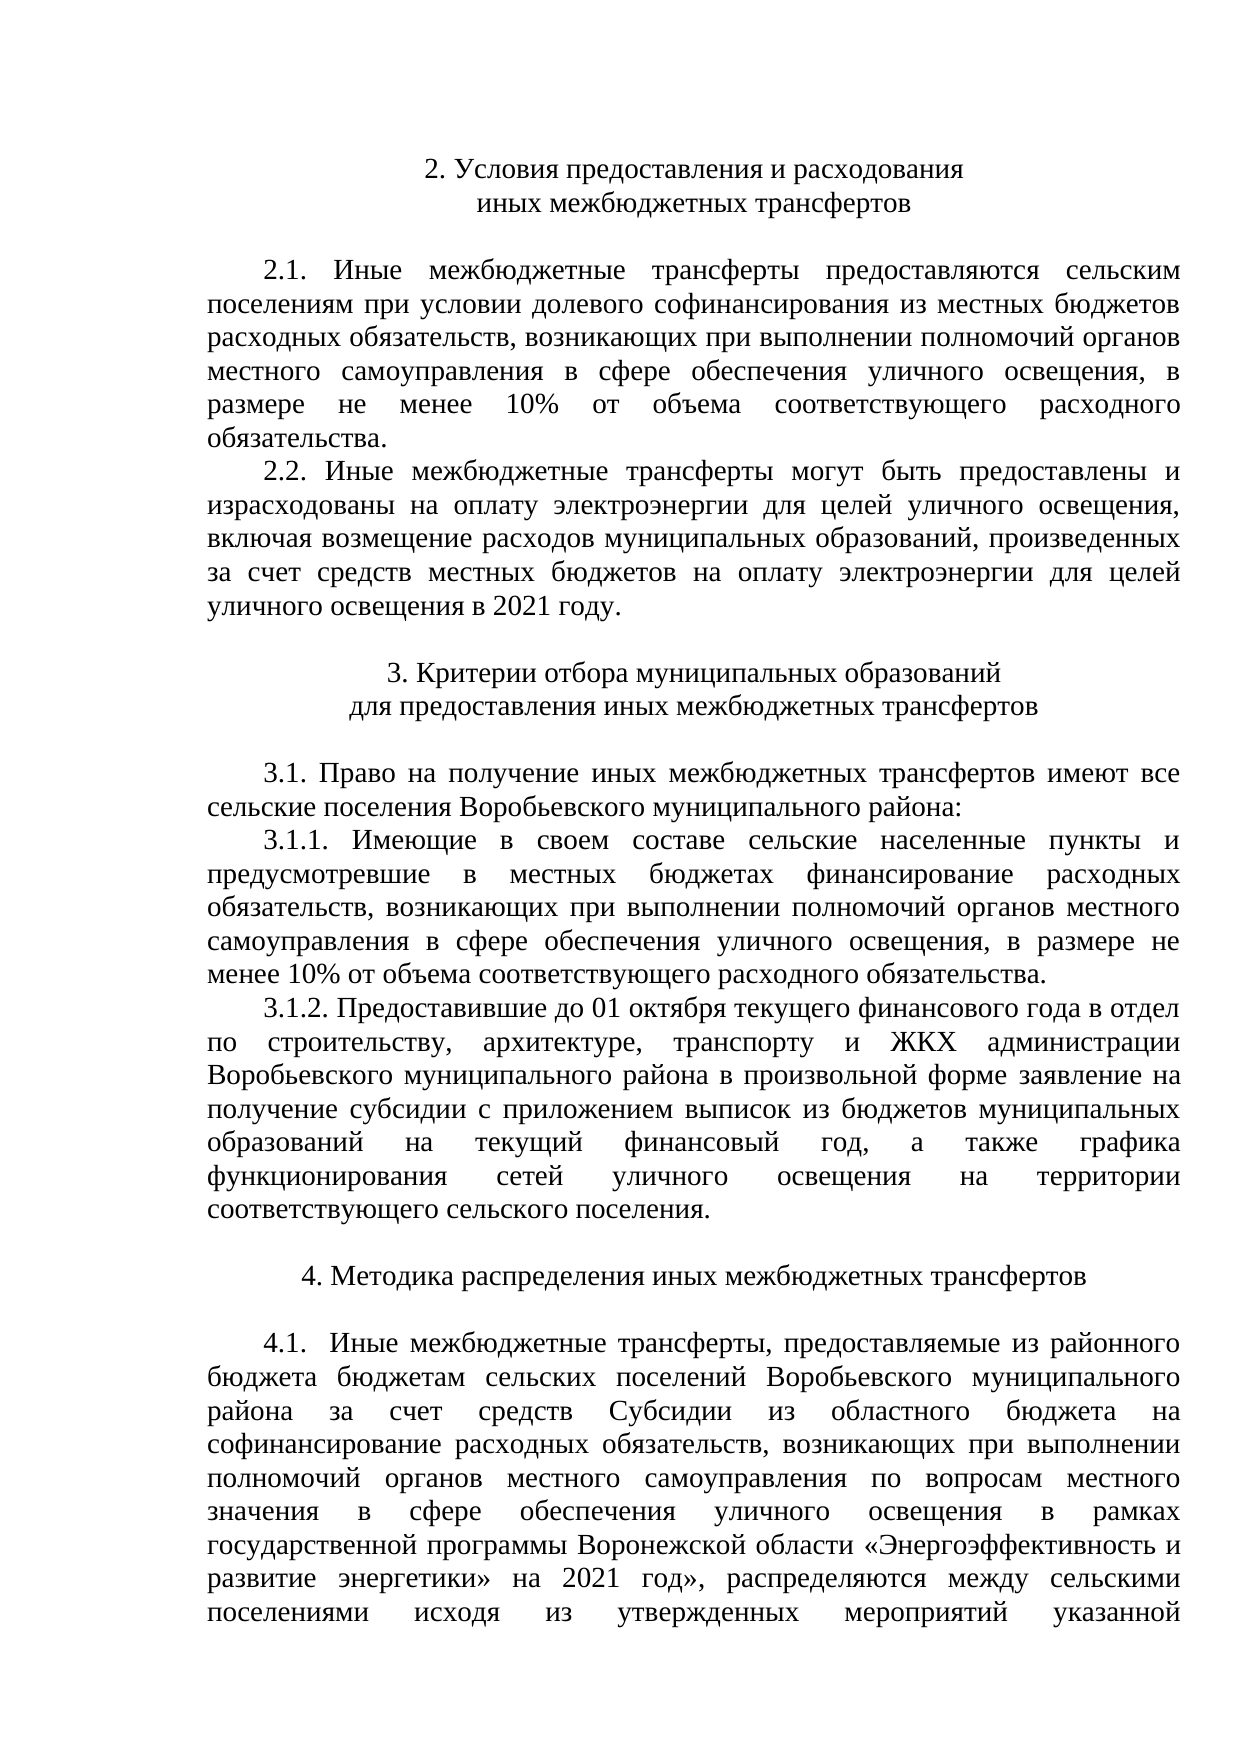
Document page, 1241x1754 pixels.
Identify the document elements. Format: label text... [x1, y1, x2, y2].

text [207, 1326, 1181, 1627]
text 4. Методика распределения иных межбюджетных трансфертов [207, 1258, 1181, 1292]
text 2. Условия предоставления и расходования [207, 152, 1181, 185]
text для предоставления иных межбюджетных трансфертов [207, 688, 1181, 722]
text 3.1.2. Предоставившие до 01 октября текущего финансового года в отдел по строительству, архитектуре, транспорту и ЖКХ администрации Воробьевского муниципального района в произвольной форме заявление на получение субсидии с приложением выписок из бюджетов муниципальных образований на текущий финансовый год, а также графика функционирования сетей уличного освещения на территории соответствующего сельского поселения. [207, 990, 1181, 1225]
text 3.1. Право на получение иных межбюджетных трансфертов имеют все сельские поселения Воробьевского муниципального района: [207, 755, 1181, 822]
text 2.1. Иные межбюджетные трансферты предоставляются сельским поселениям при условии долевого софинансирования из местных бюджетов расходных обязательств, возникающих при выполнении полномочий органов местного самоуправления в сфере обеспечения уличного освещения, в размере не менее 10% от объема соответствующего расходного обязательства. [207, 252, 1181, 453]
text 3.1.1. Имеющие в своем составе сельские населенные пункты и предусмотревшие в местных бюджетах финансирование расходных обязательств, возникающих при выполнении полномочий органов местного самоуправления в сфере обеспечения уличного освещения, в размере не менее 10% от объема соответствующего расходного обязательства. [207, 822, 1181, 990]
text иных межбюджетных трансфертов [207, 185, 1181, 219]
text 2.2. Иные межбюджетные трансферты могут быть предоставлены и израсходованы на оплату электроэнергии для целей уличного освещения, включая возмещение расходов муниципальных образований, произведенных за счет средств местных бюджетов на оплату электроэнергии для целей уличного освещения в 2021 году. [207, 453, 1181, 621]
text 3. Критерии отбора муниципальных образований [207, 655, 1181, 688]
